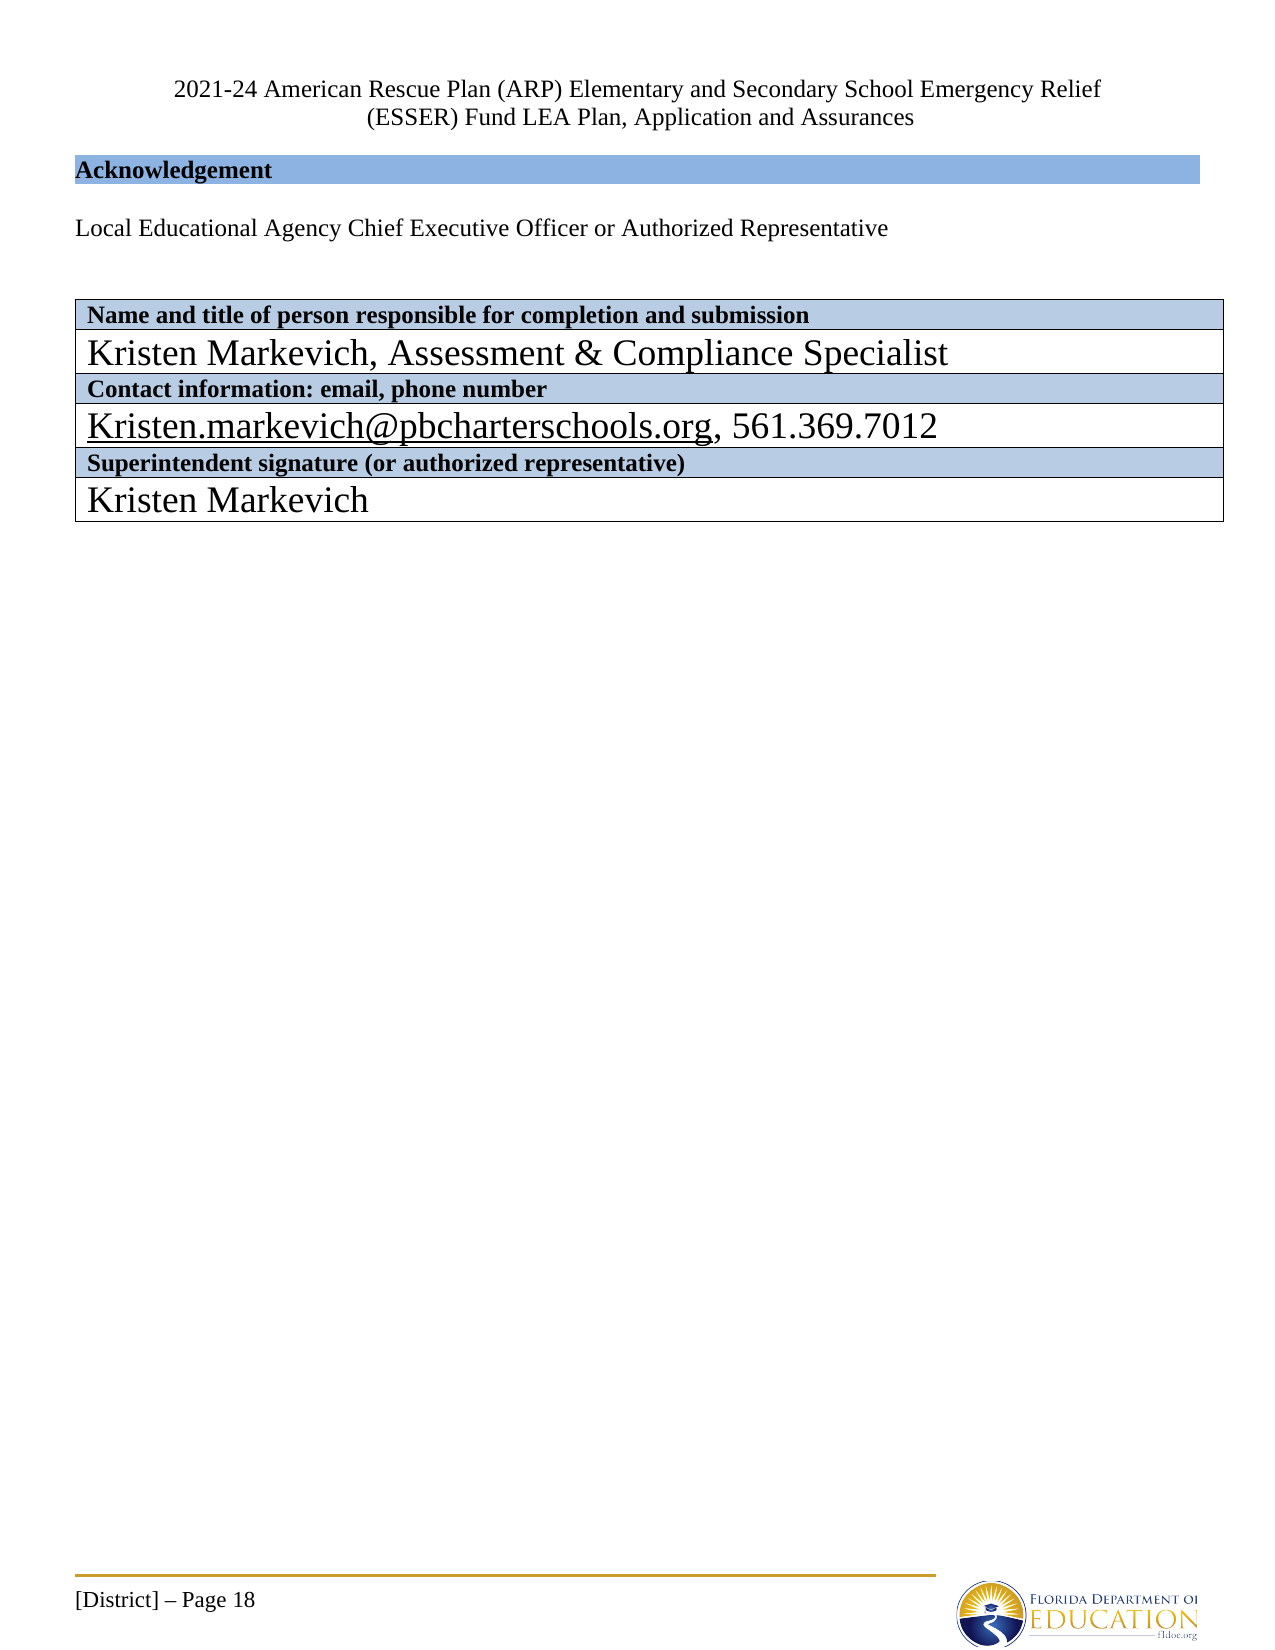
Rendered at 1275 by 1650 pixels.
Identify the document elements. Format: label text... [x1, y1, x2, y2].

table_cell Kristen Markevich, Assessment & Compliance Specialist [76, 330, 1223, 373]
text Local Educational Agency Chief Executive Officer or Authorized Representative [75, 213, 1200, 242]
table_cell Contact information: email, phone number [76, 374, 1223, 403]
table_header Name and title of person responsible for completion and submission [76, 300, 1223, 329]
table_cell Kristen.markevich@pbcharterschools.org, 561.369.7012 [76, 404, 1223, 447]
text Acknowledgement [75, 155, 1200, 184]
table_cell Kristen Markevich [76, 478, 1223, 521]
table_cell Superintendent signature (or authorized representative) [76, 448, 1223, 477]
picture [956, 1581, 1197, 1647]
